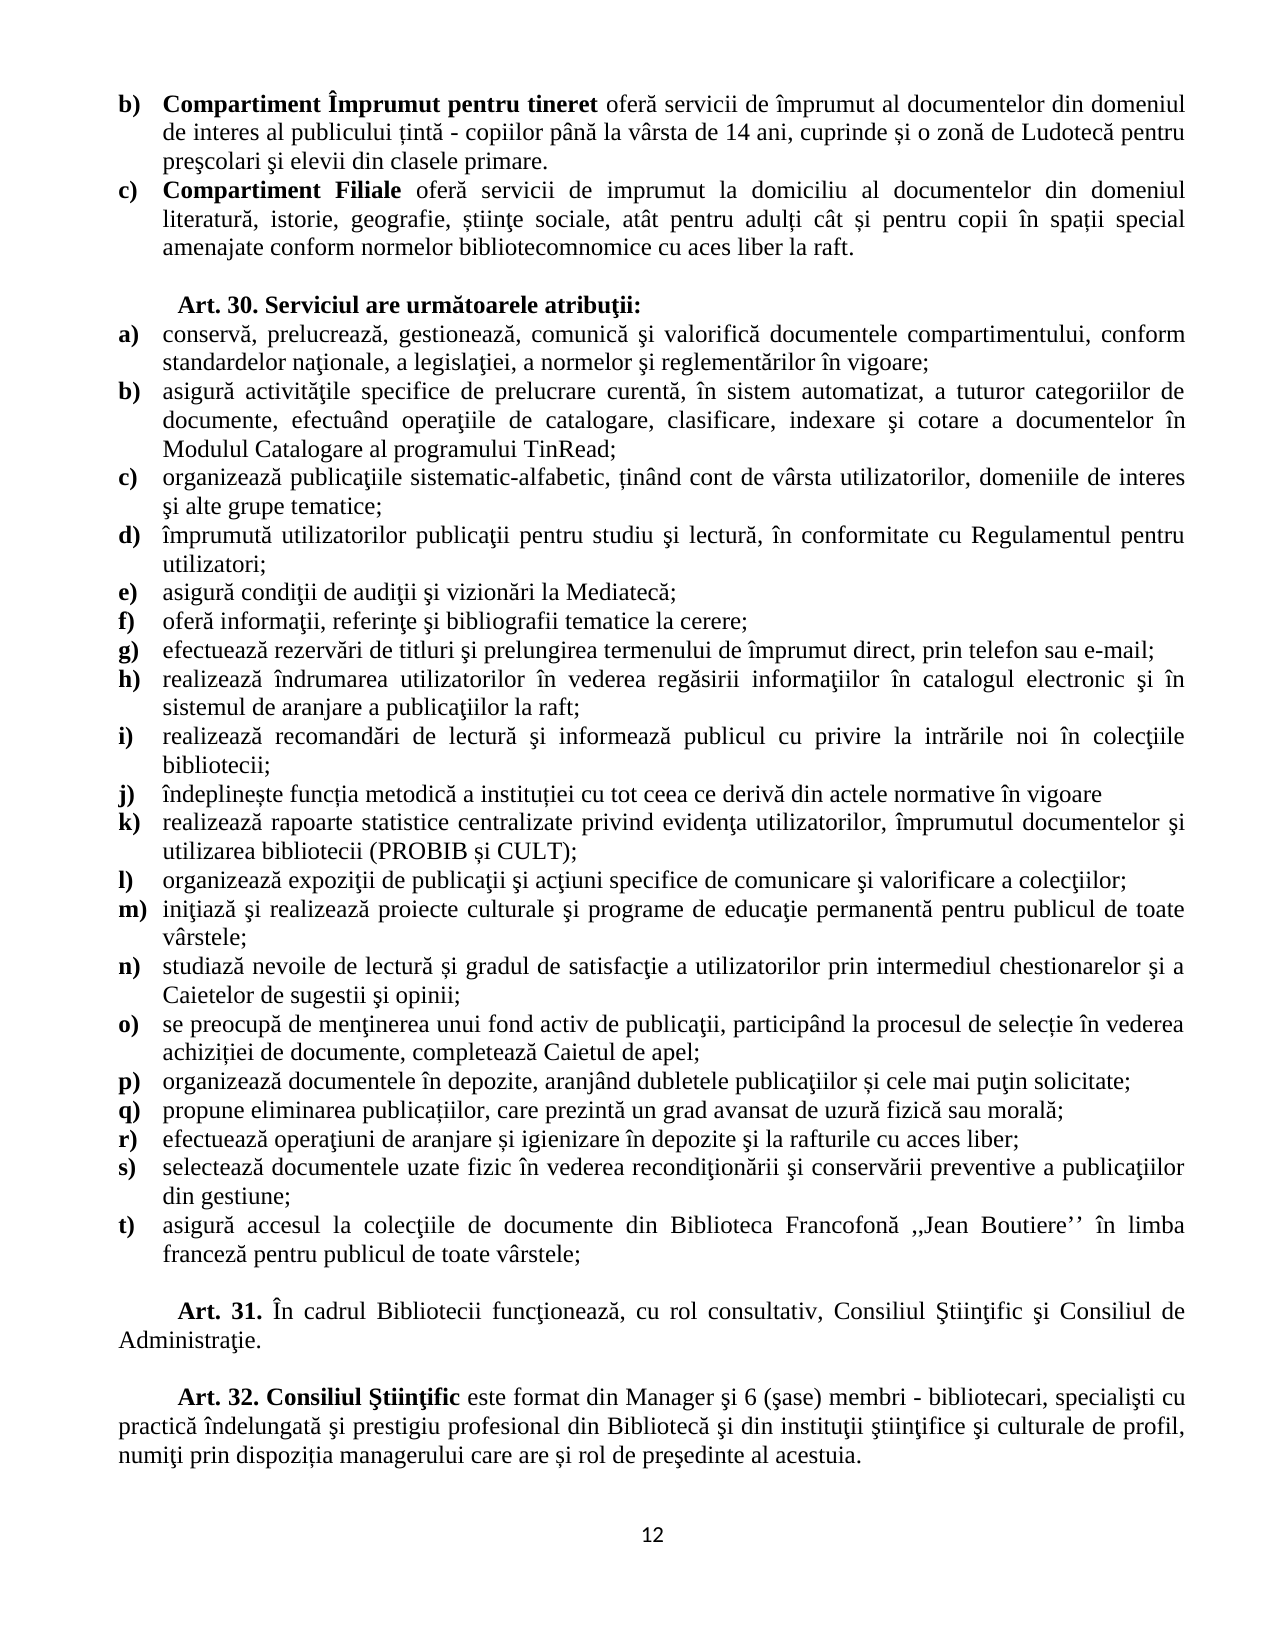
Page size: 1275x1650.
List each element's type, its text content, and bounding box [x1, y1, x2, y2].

list realizează îndrumarea utilizatorilor în vederea regăsirii informaţiilor în catalogul electronic şi în sistemul de aranjare a publicaţiilor la raft; [118, 664, 1186, 721]
list asigură activităţile specifice de prelucrare curentă, în sistem automatizat, a tuturor categoriilor de documente, efectuând operaţiile de catalogare, clasificare, indexare şi cotare a documentelor în Modulul Catalogare al programului TinRead; [118, 376, 1186, 462]
list propune eliminarea publicațiilor, care prezintă un grad avansat de uzură fizică sau morală; [118, 1095, 1186, 1124]
list iniţiază şi realizează proiecte culturale şi programe de educaţie permanentă pentru publicul de toate vârstele; [118, 894, 1186, 951]
list efectuează operaţiuni de aranjare și igienizare în depozite şi la rafturile cu acces liber; [118, 1124, 1186, 1152]
text Art. 30. Serviciul are următoarele atribuţii: [118, 290, 1186, 319]
text Art. 31. În cadrul Bibliotecii funcţionează, cu rol consultativ, Consiliul Ştiinţific şi Consiliul de Administraţie. [118, 1296, 1186, 1354]
list îndeplinește funcția metodică a instituției cu tot ceea ce derivă din actele normative în vigoare [118, 779, 1186, 807]
list asigură condiţii de audiţii şi vizionări la Mediatecă; [118, 577, 1186, 606]
list efectuează rezervări de titluri şi prelungirea termenului de împrumut direct, prin telefon sau e-mail; [118, 635, 1186, 664]
list realizează recomandări de lectură şi informează publicul cu privire la intrările noi în colecţiile bibliotecii; [118, 721, 1186, 779]
list organizează expoziţii de publicaţii şi acţiuni specifice de comunicare şi valorificare a colecţiilor; [118, 865, 1186, 894]
list studiază nevoile de lectură și gradul de satisfacţie a utilizatorilor prin intermediul chestionarelor şi a Caietelor de sugestii şi opinii; [118, 951, 1186, 1009]
list Compartiment Filiale oferă servicii de imprumut la domiciliu al documentelor din domeniul literatură, istorie, geografie, știinţe sociale, atât pentru adulți cât și pentru copii în spații special amenajate conform normelor bibliotecomnomice cu aces liber la raft. [118, 175, 1186, 261]
list conservă, prelucrează, gestionează, comunică şi valorifică documentele compartimentului, conform standardelor naţionale, a legislaţiei, a normelor şi reglementărilor în vigoare; [118, 319, 1186, 376]
list selectează documentele uzate fizic în vederea recondiţionării şi conservării preventive a publicaţiilor din gestiune; [118, 1152, 1186, 1210]
list realizează rapoarte statistice centralizate privind evidenţa utilizatorilor, împrumutul documentelor şi utilizarea bibliotecii (PROBIB și CULT); [118, 807, 1186, 865]
list Compartiment Împrumut pentru tineret oferă servicii de împrumut al documentelor din domeniul de interes al publicului țintă - copiilor până la vârsta de 14 ani, cuprinde și o zonă de Ludotecă pentru preşcolari şi elevii din clasele primare. [118, 89, 1186, 175]
list se preocupă de menţinerea unui fond activ de publicaţii, participând la procesul de selecție în vederea achiziției de documente, completează Caietul de apel; [118, 1009, 1186, 1066]
list împrumută utilizatorilor publicaţii pentru studiu şi lectură, în conformitate cu Regulamentul pentru utilizatori; [118, 520, 1186, 577]
list organizează documentele în depozite, aranjând dubletele publicaţiilor și cele mai puţin solicitate; [118, 1066, 1186, 1095]
list asigură accesul la colecţiile de documente din Biblioteca Francofonă ,,Jean Boutiere’’ în limba franceză pentru publicul de toate vârstele; [118, 1210, 1186, 1267]
text Art. 32. Consiliul Ştiinţific este format din Manager şi 6 (şase) membri - bibliotecari, specialişti cu practică îndelungată şi prestigiu profesional din Bibliotecă şi din instituţii ştiinţifice şi culturale de profil, numiţi prin dispoziția managerului care are și rol de preşedinte al acestuia. [118, 1382, 1186, 1469]
list oferă informaţii, referinţe şi bibliografii tematice la cerere; [118, 606, 1186, 635]
list organizează publicaţiile sistematic-alfabetic, ținând cont de vârsta utilizatorilor, domeniile de interes şi alte grupe tematice; [118, 462, 1186, 520]
